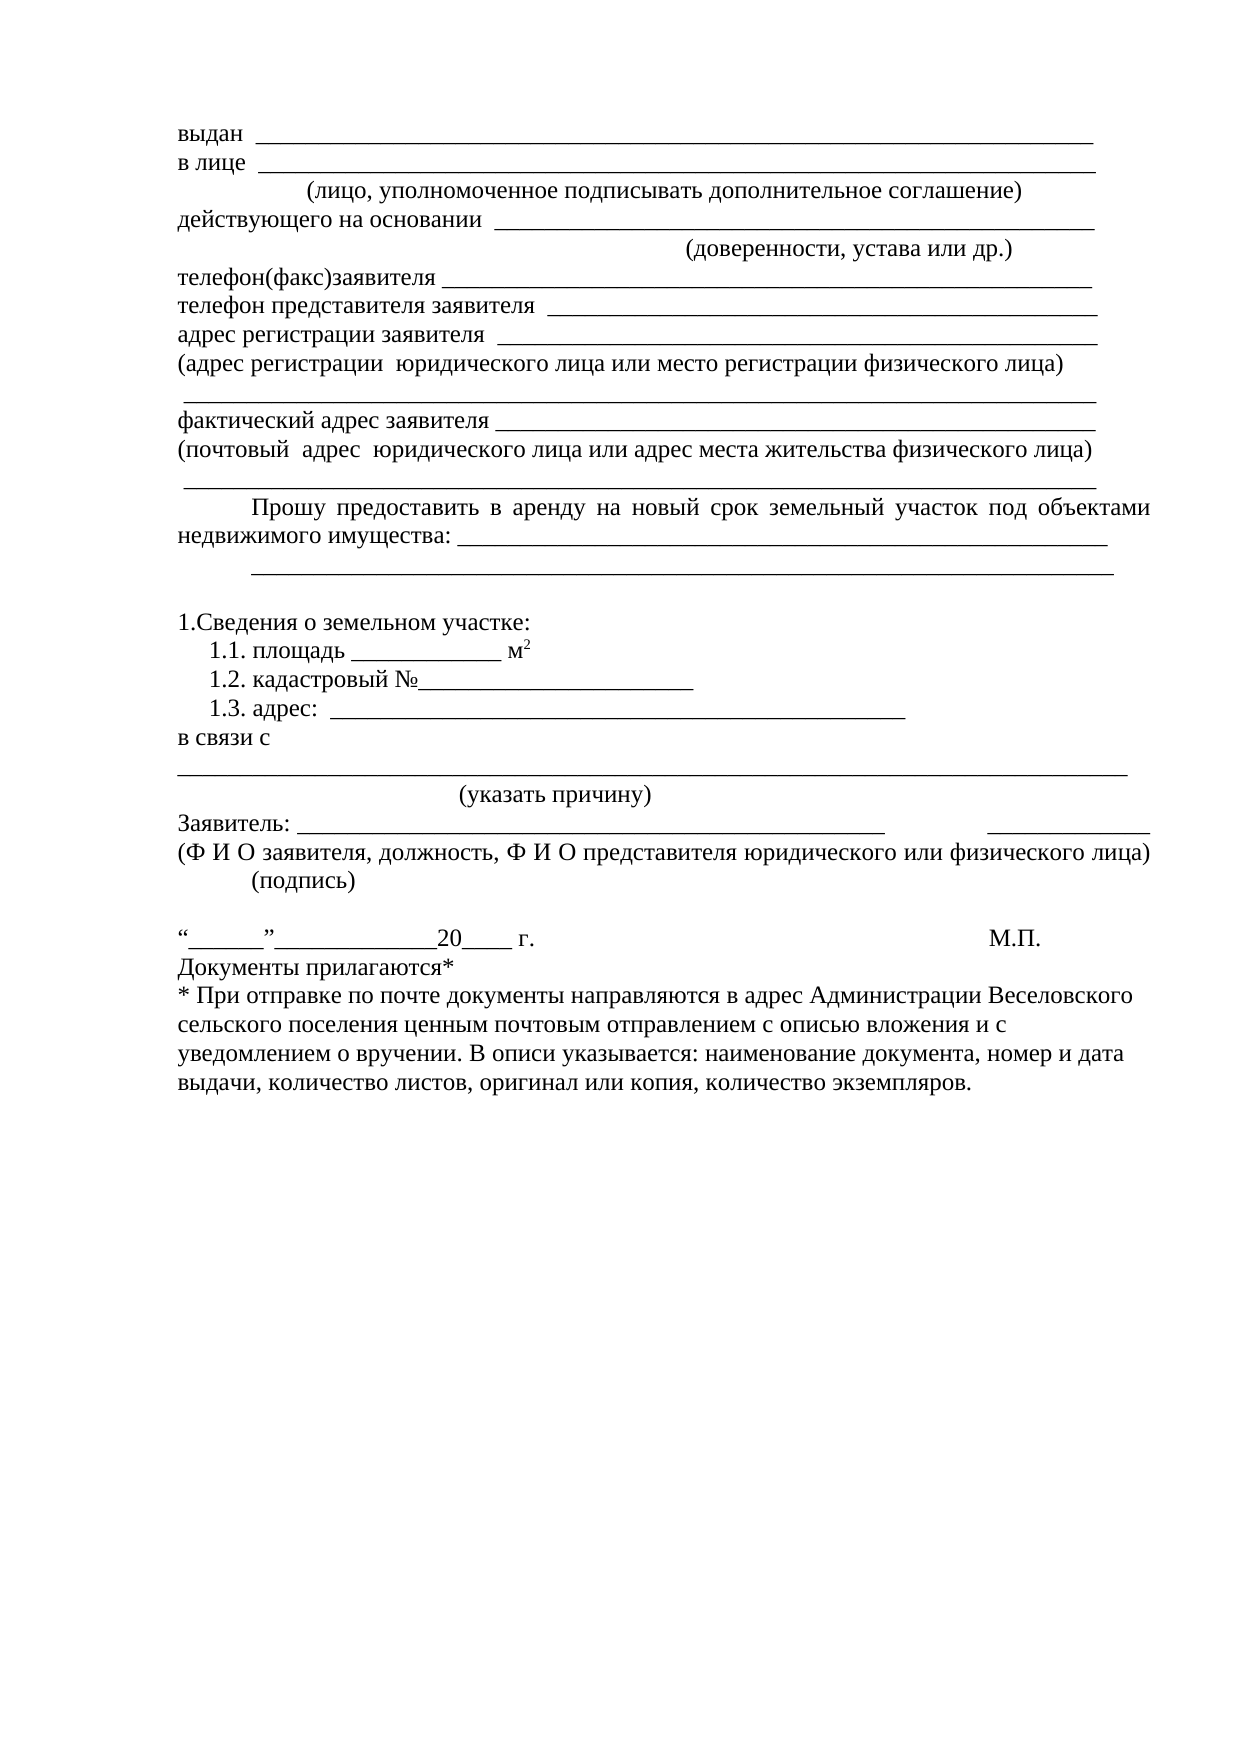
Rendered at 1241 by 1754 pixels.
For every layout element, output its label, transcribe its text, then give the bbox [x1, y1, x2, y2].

text в лице ___________________________________________________________________ [177, 147, 1152, 176]
text (лицо, уполномоченное подписывать дополнительное соглашение) [177, 176, 1152, 204]
text выдан ___________________________________________________________________ [177, 118, 1152, 147]
text 1.2. кадастровый №______________________ [177, 664, 1152, 693]
text фактический адрес заявителя ________________________________________________ [177, 406, 1152, 434]
text _________________________________________________________________________ [177, 377, 1152, 406]
text телефон(факс)заявителя ____________________________________________________ [177, 262, 1152, 291]
text (адрес регистрации юридического лица или место регистрации физического лица) [177, 348, 1152, 377]
text (указать причину) [177, 779, 1152, 808]
text “______”_____________20____ г. М.П. [177, 923, 1152, 952]
text _________________________________________________________________________ [177, 463, 1152, 492]
text Документы прилагаются* [177, 952, 1152, 981]
text в связи с ____________________________________________________________________________ [177, 722, 1152, 779]
text 1.1. площадь ____________ м2 [177, 636, 1152, 664]
text адрес регистрации заявителя ________________________________________________ [177, 319, 1152, 348]
text действующего на основании ________________________________________________ [177, 204, 1152, 233]
text 1.3. адрес: ______________________________________________ [177, 693, 1152, 722]
text 1.Сведения о земельном участке: [177, 607, 1152, 636]
text телефон представителя заявителя ____________________________________________ [177, 291, 1152, 319]
text Прошу предоставить в аренду на новый срок земельный участок под объектами недвижимого имущества: ____________________________________________________ [177, 492, 1152, 549]
text * При отправке по почте документы направляются в адрес Администрации Веселовского сельского поселения ценным почтовым отправлением с описью вложения и с уведомлением о вручении. В описи указывается: наименование документа, номер и дата выдачи, количество листов, оригинал или копия, количество экземпляров. [177, 981, 1152, 1096]
text (почтовый адрес юридического лица или адрес места жительства физического лица) [177, 434, 1152, 463]
text _____________________________________________________________________ [177, 549, 1152, 578]
text Заявитель: _______________________________________________ _____________ (Ф И О заявителя, должность, Ф И О представителя юридического или физического лица) (подпись) [177, 808, 1152, 894]
text (доверенности, устава или др.) [177, 233, 1152, 262]
